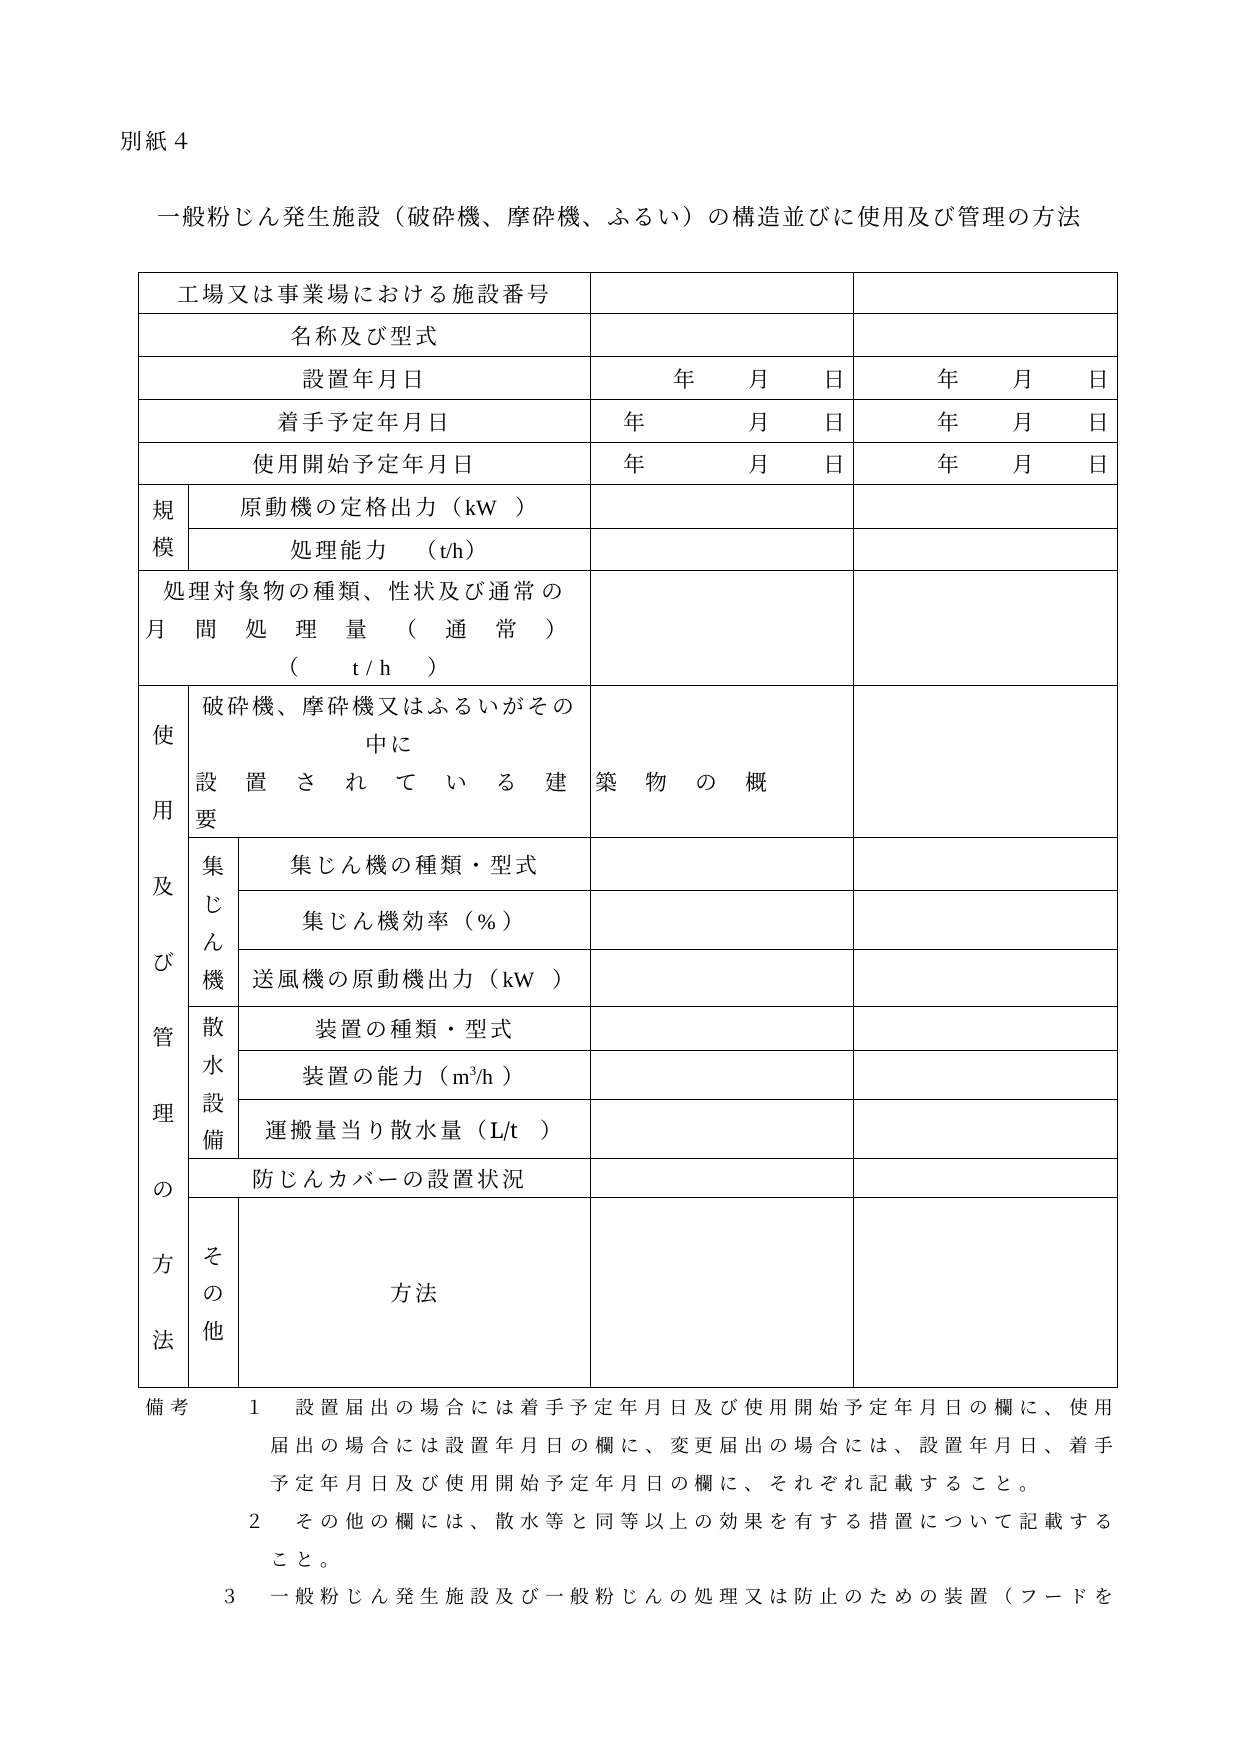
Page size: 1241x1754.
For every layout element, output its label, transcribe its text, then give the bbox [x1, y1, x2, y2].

table_cell 方法 [239, 1198, 590, 1387]
table_cell 防じんカバーの設置状況 [189, 1159, 590, 1197]
table_cell [854, 1051, 1117, 1099]
table_cell 集じん機 [189, 838, 238, 1006]
table_cell [591, 1159, 853, 1197]
table_cell 年 月 日 [854, 400, 1117, 442]
table_cell [591, 1198, 853, 1387]
table_cell [591, 1051, 853, 1099]
table_cell [854, 1159, 1117, 1197]
table_cell 着手予定年月日 [139, 400, 590, 442]
table_cell [854, 571, 1117, 685]
table_cell [854, 838, 1117, 890]
table_cell 破砕機、摩砕機又はふるいがその中に 設置されている建築物の概要 [189, 686, 590, 837]
table_cell [854, 891, 1117, 949]
table_header [854, 273, 1117, 313]
table_cell [591, 1100, 853, 1158]
table_cell 散水設備 [189, 1007, 238, 1158]
table_cell 送風機の原動機出力（kW） [239, 950, 590, 1006]
table_cell [854, 1198, 1117, 1387]
text 一般粉じん発生施設（破砕機、摩砕機、ふるい）の構造並びに使用及び管理の方法 [120, 196, 1120, 234]
table_cell 集じん機効率（%） [239, 891, 590, 949]
table_cell 使 用 及 び 管 理 の 方 法 [139, 686, 188, 1387]
table_cell [591, 314, 853, 356]
table_cell 年 月 日 [854, 443, 1117, 483]
table_cell 名称及び型式 [139, 314, 590, 356]
table_header [591, 273, 853, 313]
table_cell [854, 529, 1117, 570]
table_cell 年 月 日 [591, 400, 853, 442]
table_cell [591, 485, 853, 527]
table_cell 運搬量当り散水量（L/t） [239, 1100, 590, 1158]
table_cell 使用開始予定年月日 [139, 443, 590, 483]
table_cell 処理対象物の種類、性状及び通常の 月間処理量（通常）（t/h） [139, 571, 590, 685]
table_cell [591, 686, 853, 837]
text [220, 1577, 1120, 1615]
table_cell [591, 891, 853, 949]
table_cell 年 月 日 [591, 357, 853, 399]
table_cell 装置の能力（m3/h） [239, 1051, 590, 1099]
table_cell [854, 1100, 1117, 1158]
text ２ その他の欄には、散水等と同等以上の効果を有する措置について記載すること。 [221, 1501, 1120, 1577]
table_cell 原動機の定格出力（kW） [189, 485, 590, 527]
table_cell 集じん機の種類・型式 [239, 838, 590, 890]
table_cell その他 [189, 1198, 238, 1387]
table_cell [591, 1007, 853, 1050]
table_cell 装置の種類・型式 [239, 1007, 590, 1050]
table_header 工場又は事業場における施設番号 [139, 273, 590, 313]
table_cell 処理能力 （t/h） [189, 529, 590, 570]
table_cell [854, 485, 1117, 527]
table_cell [591, 529, 853, 570]
table_cell 年 月 日 [854, 357, 1117, 399]
table_cell [854, 1007, 1117, 1050]
table_cell 規 模 [139, 485, 188, 570]
table_cell [591, 838, 853, 890]
text 備考 １ 設置届出の場合には着手予定年月日及び使用開始予定年月日の欄に、使用届出の場合には設置年月日の欄に、変更届出の場合には、設置年月日、着手予定年月日及び使用開始予定年月日の欄に、それぞれ記載すること。 [133, 1388, 1120, 1501]
table_cell [591, 571, 853, 685]
text 別紙４ [120, 121, 1120, 158]
table_cell [591, 950, 853, 1006]
table_cell [854, 314, 1117, 356]
table_cell 年 月 日 [591, 443, 853, 483]
table_cell [854, 686, 1117, 837]
table_cell [854, 950, 1117, 1006]
table_cell 設置年月日 [139, 357, 590, 399]
